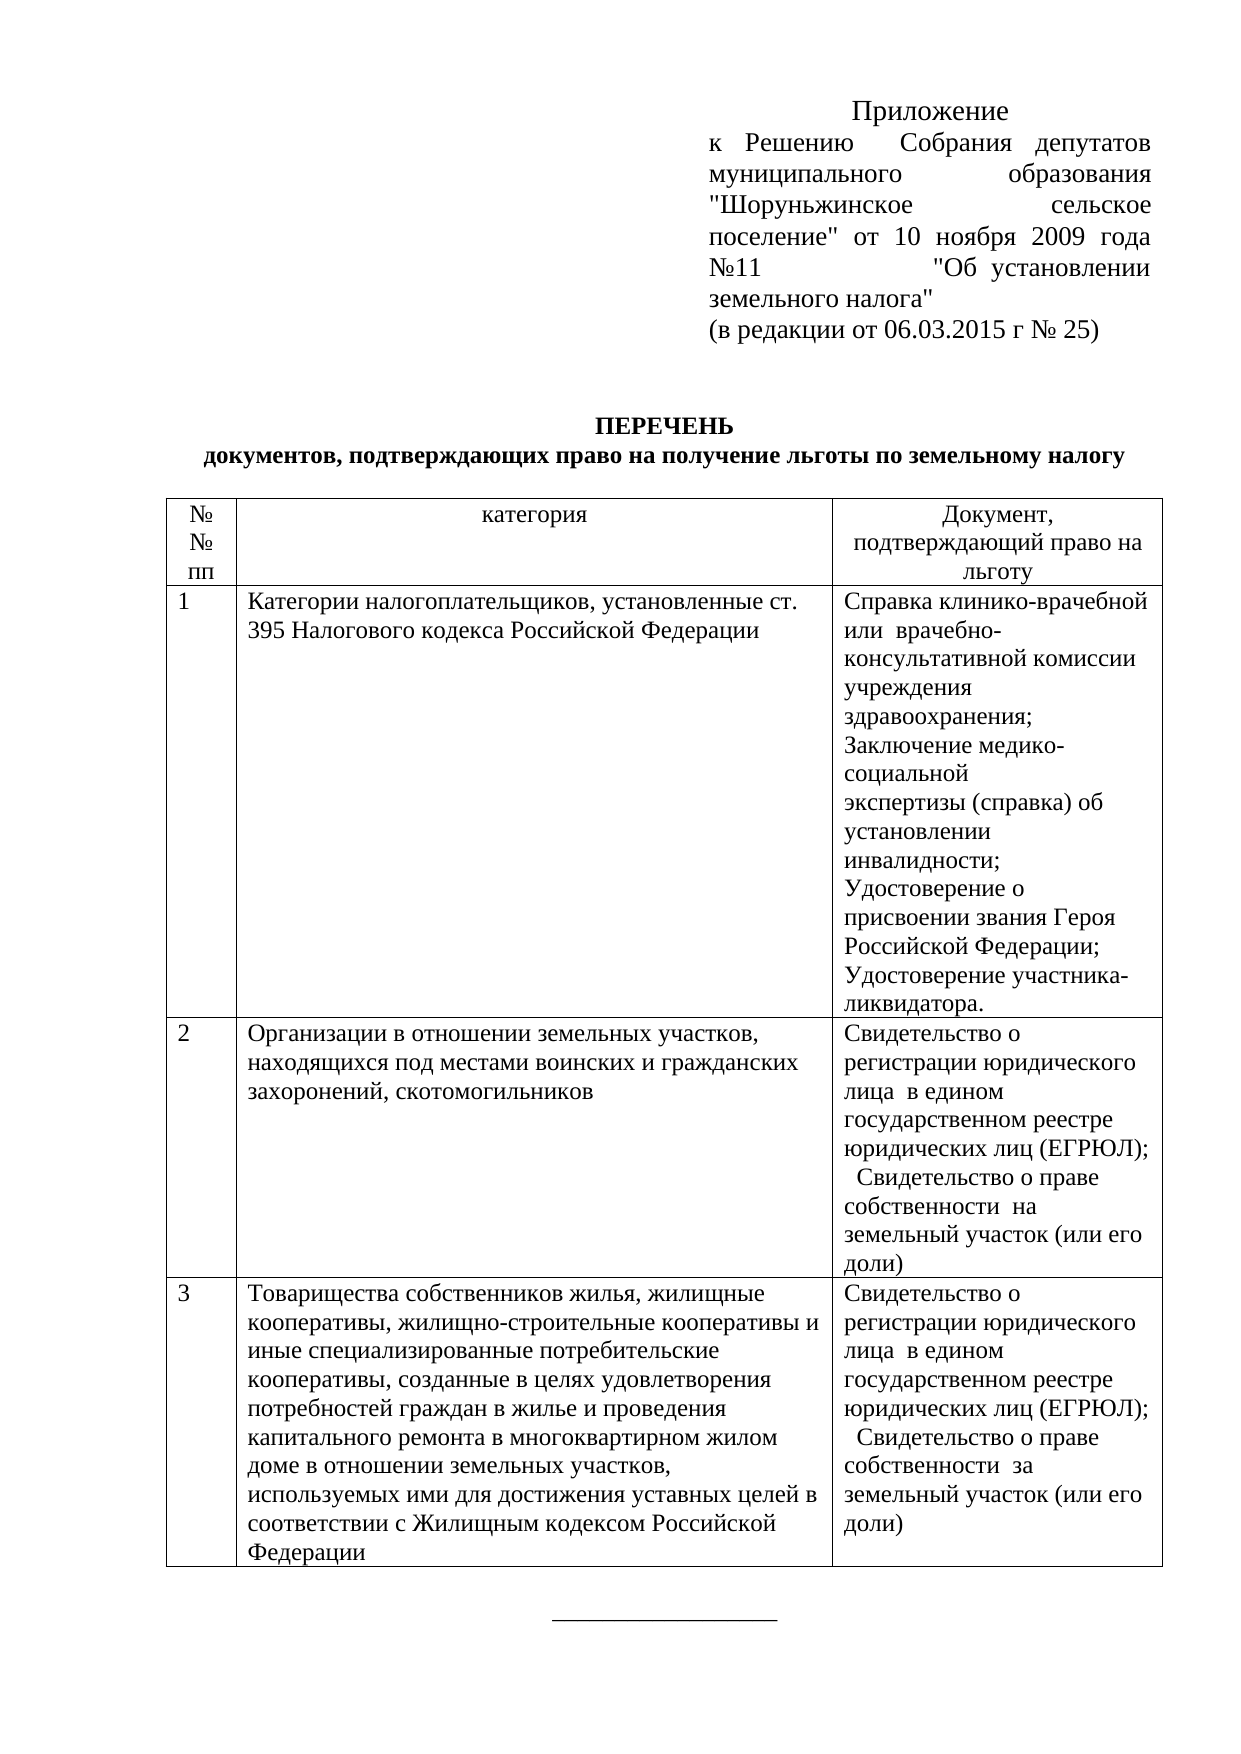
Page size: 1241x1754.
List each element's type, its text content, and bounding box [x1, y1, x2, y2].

table_cell 2 [167, 1018, 236, 1277]
text (в редакции от 06.03.2015 г № 25) [709, 313, 1152, 344]
text ПЕРЕЧЕНЬ [177, 411, 1152, 440]
text документов, подтверждающих право на получение льготы по земельному налогу [177, 440, 1152, 469]
text к Решению Собрания депутатов муниципального образования "Шоруньжинское сельское поселение" от 10 ноября 2009 года №11 "Об установлении земельного налога" [709, 126, 1152, 313]
table_header категория [237, 499, 832, 585]
table_cell Товарищества собственников жилья, жилищные кооперативы, жилищно-строительные кооперативы и иные специализированные потребительские кооперативы, созданные в целях удовлетворения потребностей граждан в жилье и проведения капитального ремонта в многоквартирном жилом доме в отношении земельных участков, используемых ими для достижения уставных целей в соответствии с Жилищным кодексом Российской Федерации [237, 1278, 832, 1566]
text __________________ [177, 1595, 1152, 1624]
table_cell 1 [167, 586, 236, 1017]
table_cell Свидетельство о регистрации юридического лица в едином государственном реестре юридических лиц (ЕГРЮЛ); Свидетельство о праве собственности за земельный участок (или его доли) [833, 1278, 1162, 1566]
table_header №№ пп [167, 499, 236, 585]
table_cell 3 [167, 1278, 236, 1566]
table_cell Свидетельство о регистрации юридического лица в едином государственном реестре юридических лиц (ЕГРЮЛ); Свидетельство о праве собственности на земельный участок (или его доли) [833, 1018, 1162, 1277]
text Приложение [709, 93, 1152, 126]
table_cell Категории налогоплательщиков, установленные ст. 395 Налогового кодекса Российской Федерации [237, 586, 832, 1017]
table_header Документ, подтверждающий право на льготу [833, 499, 1162, 585]
table_cell Организации в отношении земельных участков, находящихся под местами воинских и гражданских захоронений, скотомогильников [237, 1018, 832, 1277]
table_cell Справка клинико-врачебной или врачебно-консультативной комиссии учреждения здравоохранения; Заключение медико-социальной экспертизы (справка) об установлении инвалидности; Удостоверение о присвоении звания Героя Российской Федерации; Удостоверение участника-ликвидатора. [833, 586, 1162, 1017]
